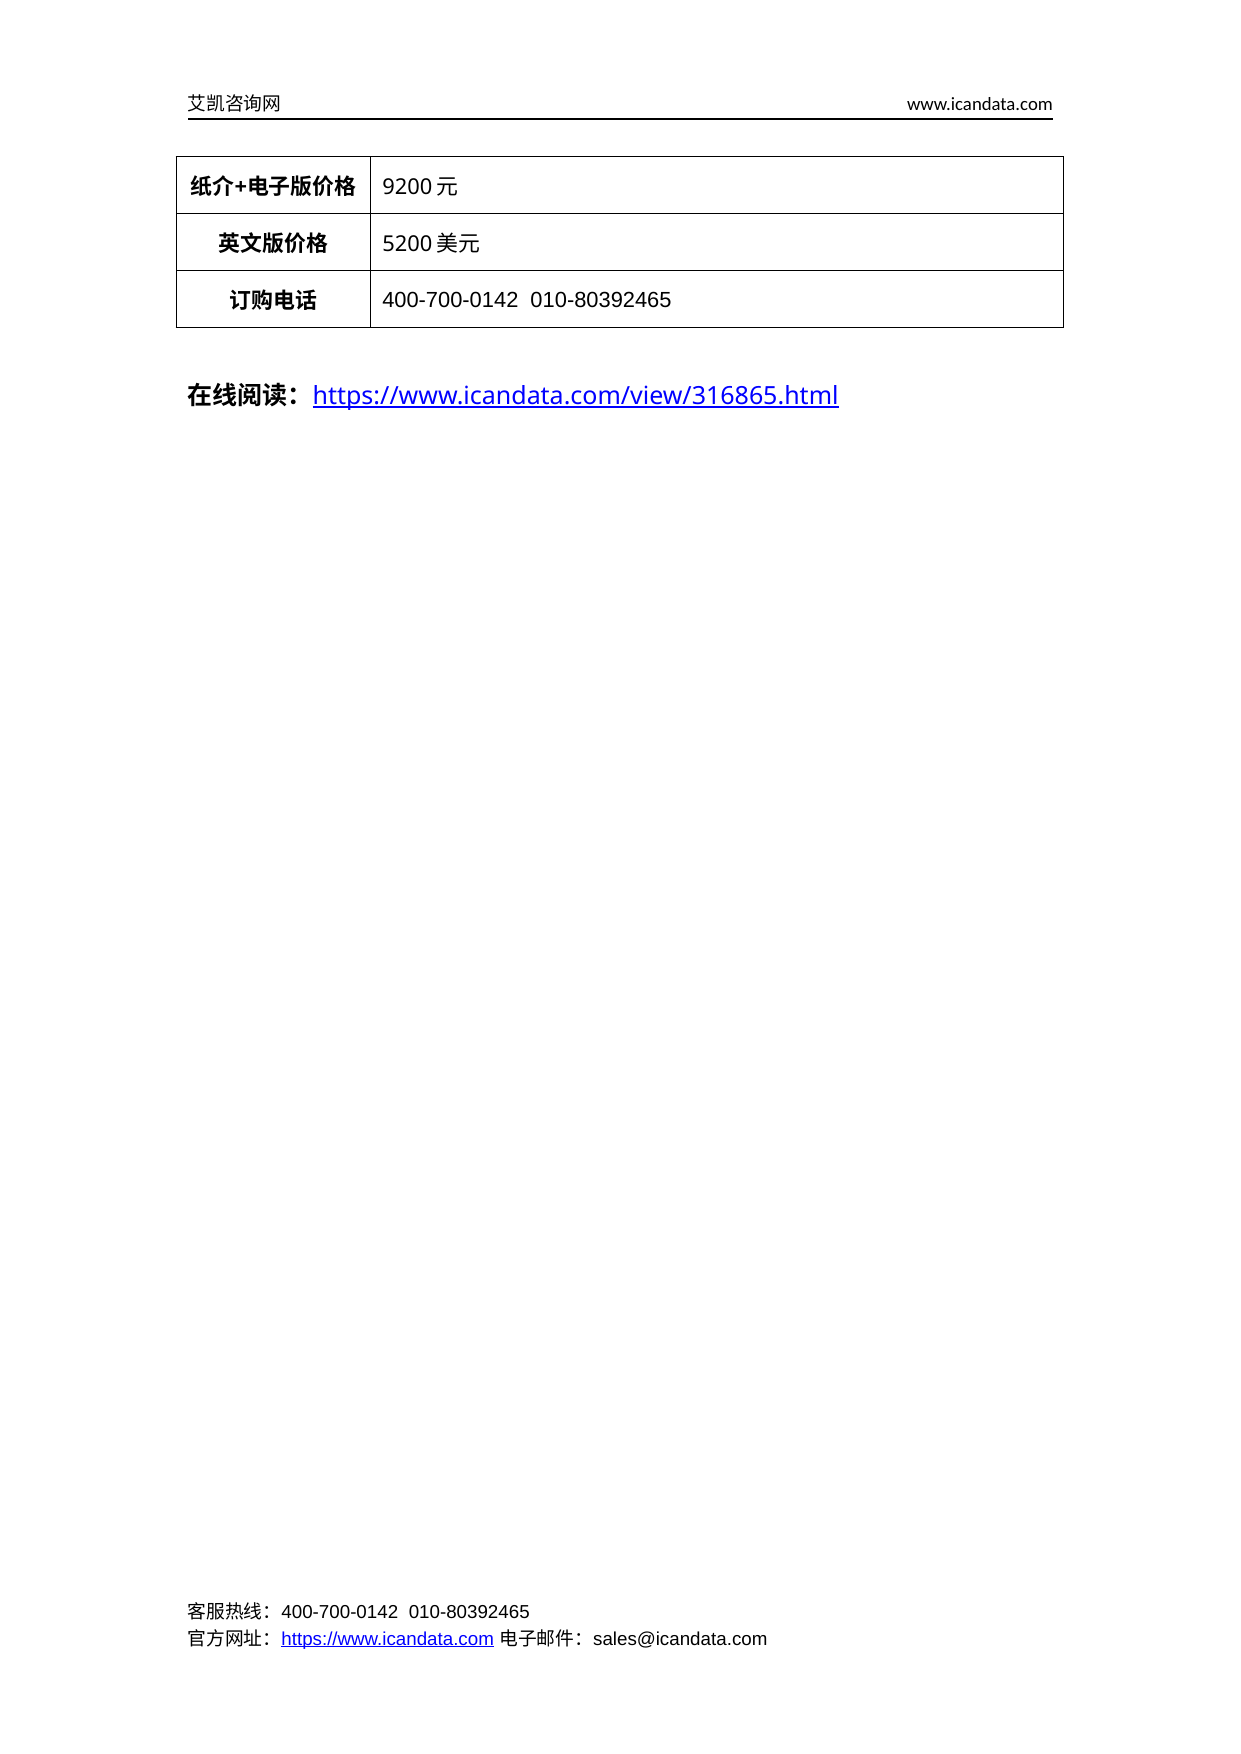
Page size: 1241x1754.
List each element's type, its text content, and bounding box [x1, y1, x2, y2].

table_cell 400-700-0142 010-80392465 [371, 271, 1063, 327]
text 在线阅读：https://www.icandata.com/view/316865.html [187, 361, 1053, 426]
table_cell 9200元 [371, 157, 1063, 213]
table_cell 订购电话 [177, 271, 370, 327]
table_cell 5200美元 [371, 214, 1063, 270]
table_cell 纸介+电子版价格 [177, 157, 370, 213]
table_cell 英文版价格 [177, 214, 370, 270]
